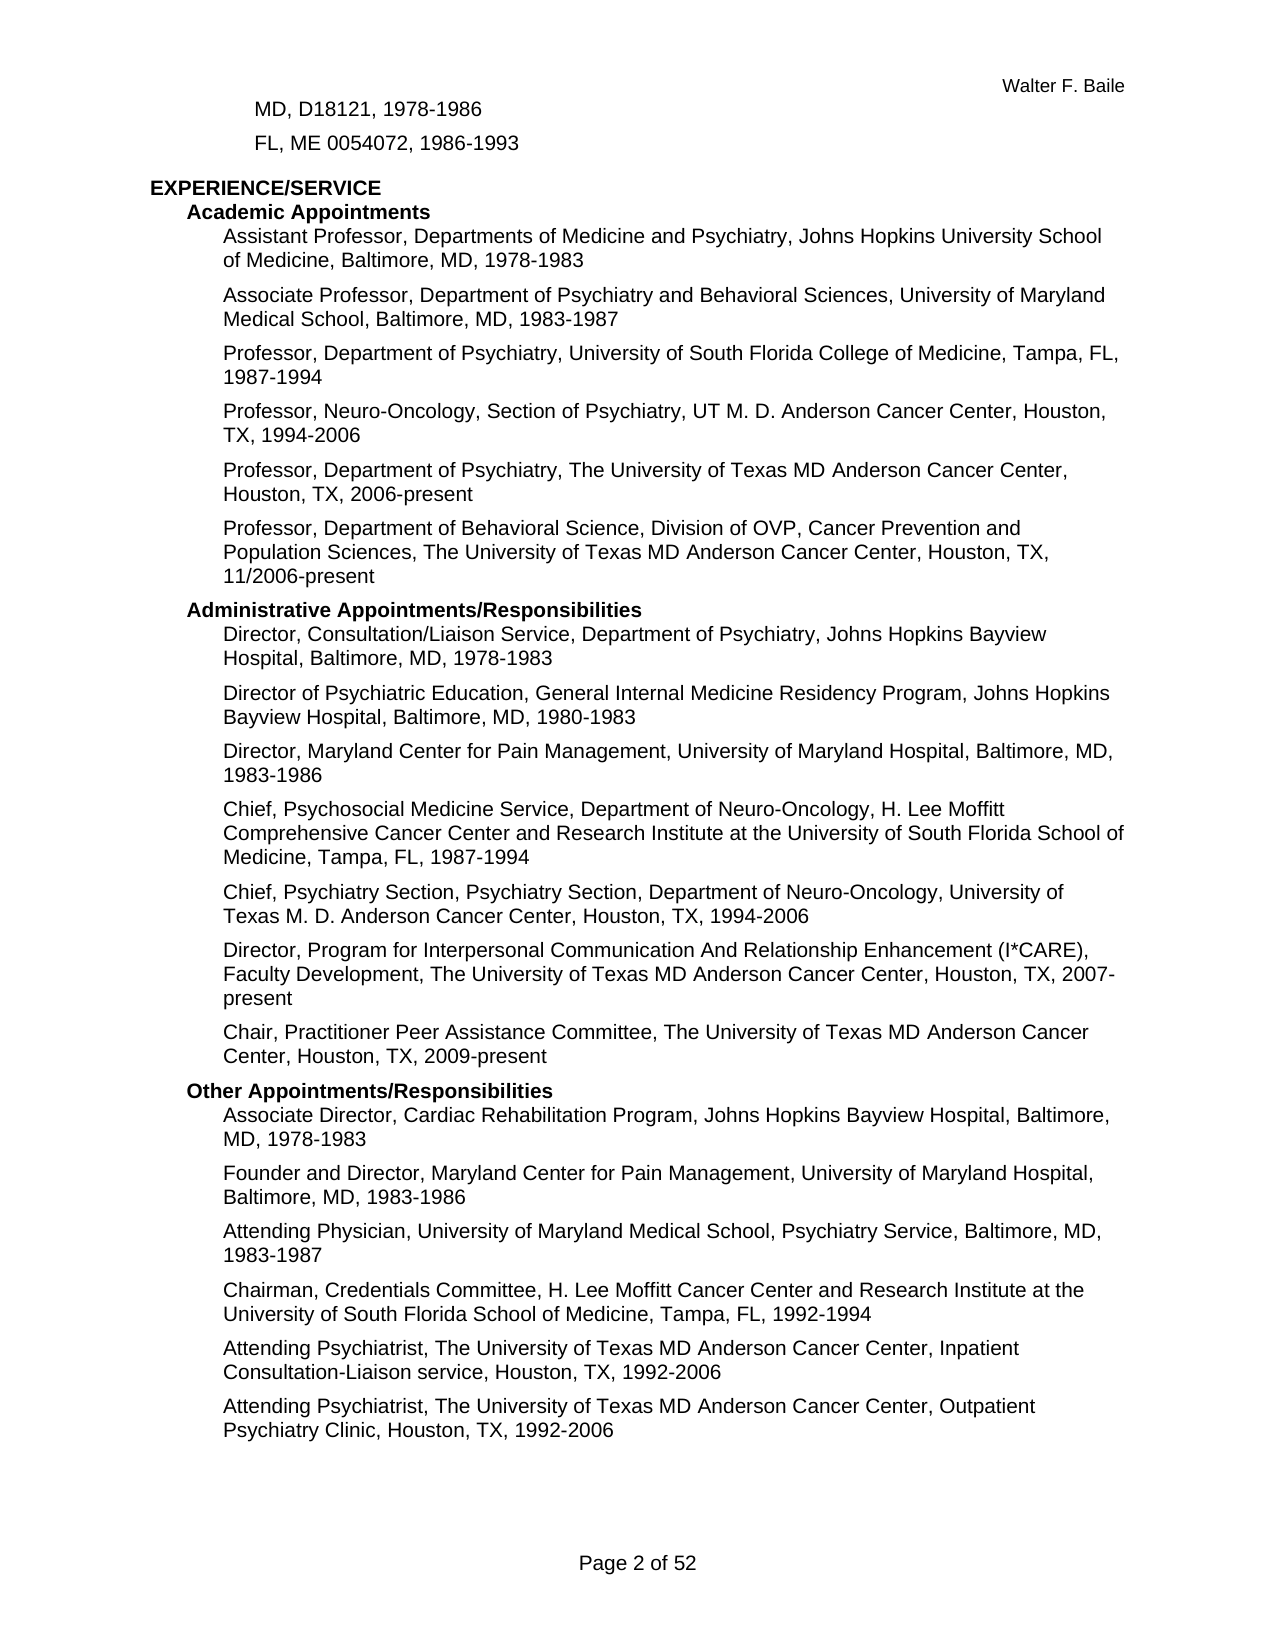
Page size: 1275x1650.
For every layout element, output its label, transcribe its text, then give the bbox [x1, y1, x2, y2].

text Director, Program for Interpersonal Communication And Relationship Enhancement (I*CARE), Faculty Development, The University of Texas MD Anderson Cancer Center, Houston, TX, 2007-present [223, 938, 1125, 1010]
text Administrative Appointments/Responsibilities [186, 598, 1125, 622]
text Chief, Psychiatry Section, Psychiatry Section, Department of Neuro-Oncology, University of Texas M. D. Anderson Cancer Center, Houston, TX, 1994-2006 [223, 879, 1125, 927]
text Attending Psychiatrist, The University of Texas MD Anderson Cancer Center, Outpatient Psychiatry Clinic, Houston, TX, 1992-2006 [223, 1394, 1125, 1442]
text Chair, Practitioner Peer Assistance Committee, The University of Texas MD Anderson Cancer Center, Houston, TX, 2009-present [223, 1020, 1125, 1068]
text Attending Physician, University of Maryland Medical School, Psychiatry Service, Baltimore, MD, 1983-1987 [223, 1219, 1125, 1267]
text Chief, Psychosocial Medicine Service, Department of Neuro-Oncology, H. Lee Moffitt Comprehensive Cancer Center and Research Institute at the University of South Florida School of Medicine, Tampa, FL, 1987-1994 [223, 797, 1125, 869]
text Professor, Department of Psychiatry, The University of Texas MD Anderson Cancer Center, Houston, TX, 2006-present [223, 457, 1125, 505]
text Chairman, Credentials Committee, H. Lee Moffitt Cancer Center and Research Institute at the University of South Florida School of Medicine, Tampa, FL, 1992-1994 [223, 1278, 1125, 1326]
text MD, D18121, 1978-1986 [254, 97, 1125, 121]
text Founder and Director, Maryland Center for Pain Management, University of Maryland Hospital, Baltimore, MD, 1983-1986 [223, 1161, 1125, 1209]
text Professor, Department of Psychiatry, University of South Florida College of Medicine, Tampa, FL, 1987-1994 [223, 341, 1125, 389]
text Professor, Neuro-Oncology, Section of Psychiatry, UT M. D. Anderson Cancer Center, Houston, TX, 1994-2006 [223, 399, 1125, 447]
text FL, ME 0054072, 1986-1993 [254, 131, 1125, 155]
text Attending Psychiatrist, The University of Texas MD Anderson Cancer Center, Inpatient Consultation-Liaison service, Houston, TX, 1992-2006 [223, 1336, 1125, 1384]
text Director of Psychiatric Education, General Internal Medicine Residency Program, Johns Hopkins Bayview Hospital, Baltimore, MD, 1980-1983 [223, 681, 1125, 728]
text Academic Appointments [186, 200, 1125, 224]
text Associate Director, Cardiac Rehabilitation Program, Johns Hopkins Bayview Hospital, Baltimore, MD, 1978-1983 [223, 1103, 1125, 1151]
text Professor, Department of Behavioral Science, Division of OVP, Cancer Prevention and Population Sciences, The University of Texas MD Anderson Cancer Center, Houston, TX, 11/2006-present [223, 516, 1125, 588]
text EXPERIENCE/SERVICE [150, 176, 1125, 200]
text Associate Professor, Department of Psychiatry and Behavioral Sciences, University of Maryland Medical School, Baltimore, MD, 1983-1987 [223, 282, 1125, 330]
text Director, Maryland Center for Pain Management, University of Maryland Hospital, Baltimore, MD, 1983-1986 [223, 739, 1125, 787]
text Director, Consultation/Liaison Service, Department of Psychiatry, Johns Hopkins Bayview Hospital, Baltimore, MD, 1978-1983 [223, 622, 1125, 670]
text Assistant Professor, Departments of Medicine and Psychiatry, Johns Hopkins University School of Medicine, Baltimore, MD, 1978-1983 [223, 224, 1125, 272]
text Other Appointments/Responsibilities [186, 1078, 1125, 1102]
